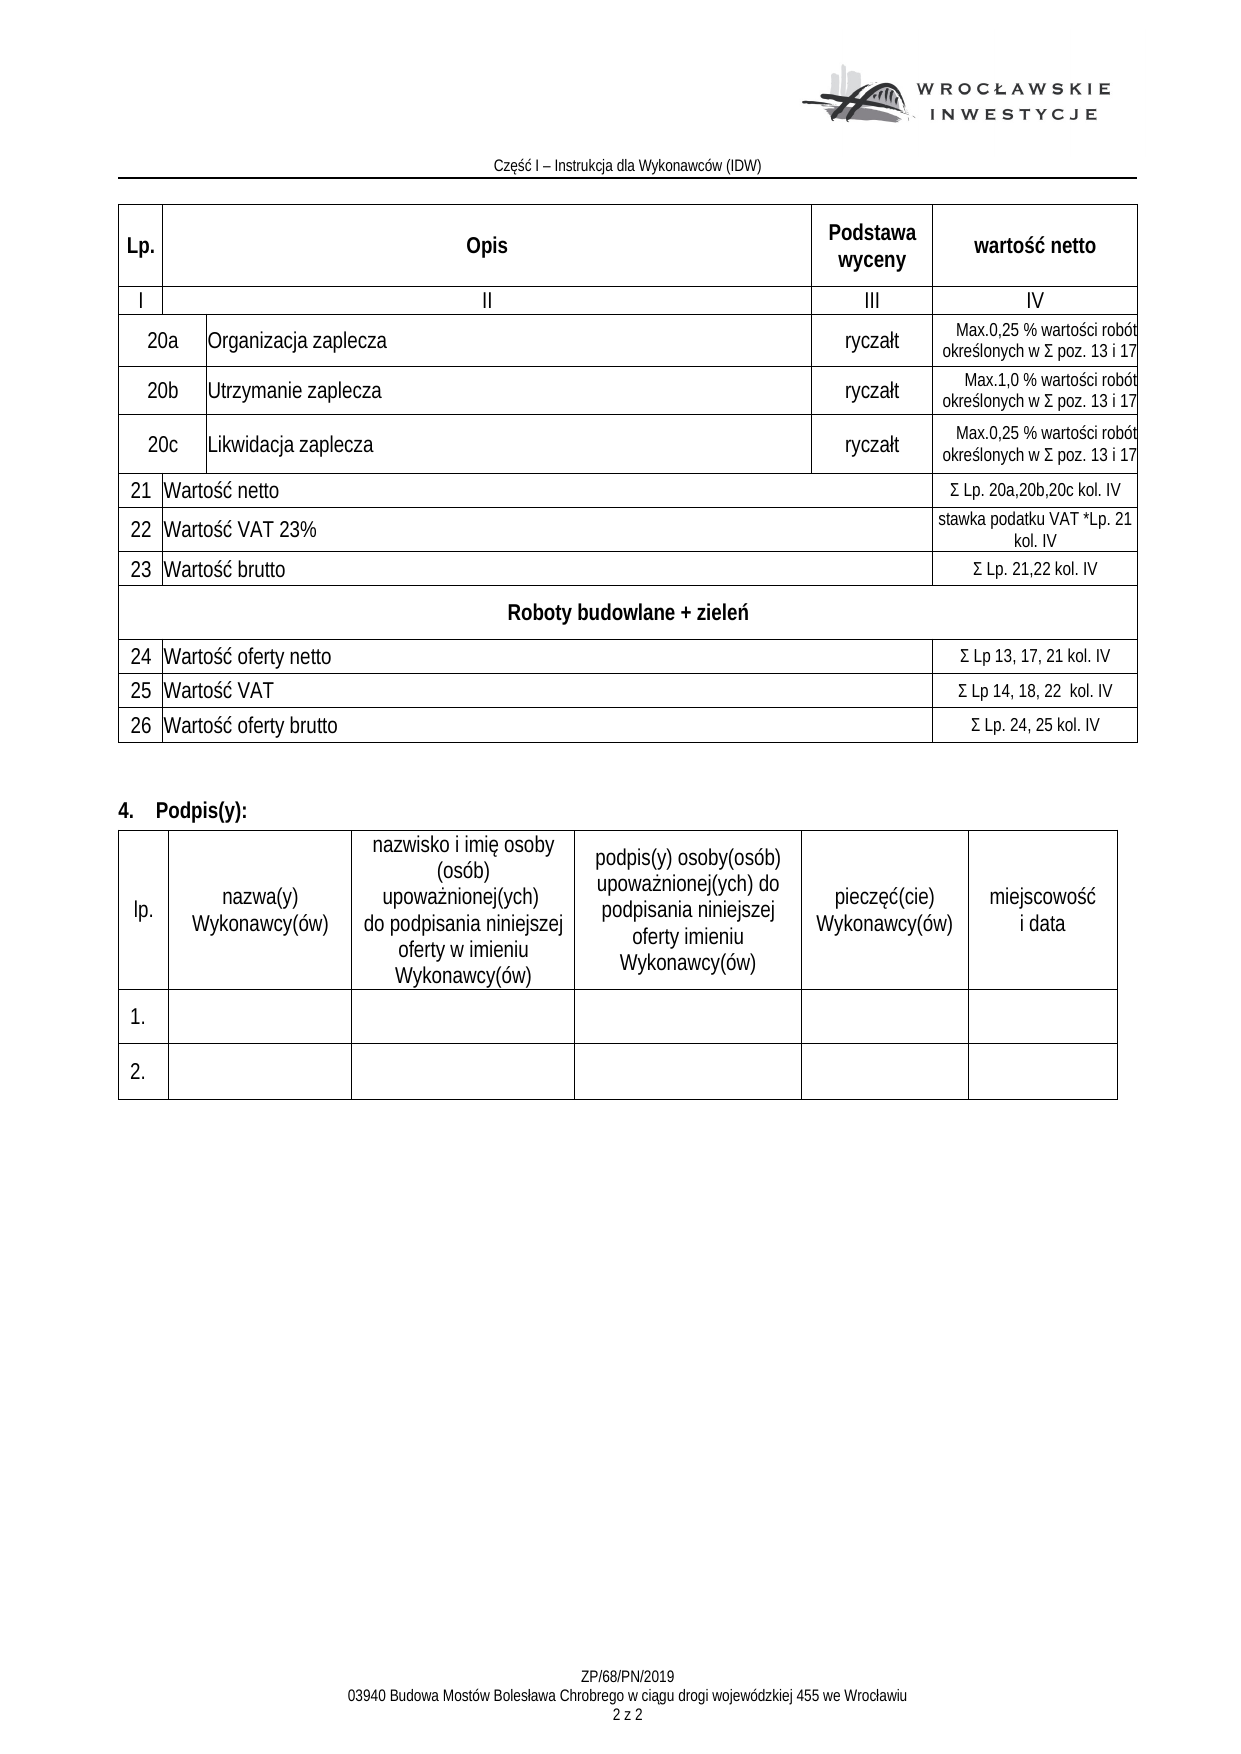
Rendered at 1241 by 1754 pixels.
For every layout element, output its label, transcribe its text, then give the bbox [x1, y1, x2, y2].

table_cell [969, 1044, 1117, 1099]
table_cell [802, 1044, 968, 1099]
table_cell Wartość oferty netto [163, 640, 932, 673]
table_header Podstawa wyceny [812, 205, 932, 286]
table_cell [575, 990, 801, 1042]
table_header miejscowość i data [969, 831, 1117, 989]
table_cell Σ Lp. 21,22 kol. IV [933, 552, 1137, 585]
table_cell 20a [119, 315, 206, 366]
table_header nazwa(y) Wykonawcy(ów) [169, 831, 351, 989]
list Podpis(y): [118, 797, 1137, 823]
table_cell Wartość oferty brutto [163, 708, 932, 742]
table_cell stawka podatku VAT *Lp. 21 kol. IV [933, 508, 1137, 551]
table_cell [969, 990, 1117, 1042]
table_cell Max.0,25 % wartości robót określonych w Σ poz. 13 i 17 [933, 415, 1137, 472]
table_cell Roboty budowlane + zieleń [119, 586, 1137, 638]
table_cell [169, 1044, 351, 1099]
table_cell Σ Lp. 20a,20b,20c kol. IV [933, 474, 1137, 507]
table_header Opis [163, 205, 811, 286]
table_cell 20c [119, 415, 206, 472]
table_cell Max.1,0 % wartości robót określonych w Σ poz. 13 i 17 [933, 367, 1137, 414]
table_cell Σ Lp. 24, 25 kol. IV [933, 708, 1137, 742]
table_cell 23 [119, 552, 162, 585]
table_cell III [812, 287, 932, 313]
table_cell ryczałt [812, 367, 932, 414]
table_header nazwisko i imię osoby (osób) upoważnionej(ych) do podpisania niniejszej oferty w imieniu Wykonawcy(ów) [352, 831, 574, 989]
table_cell Wartość VAT [163, 674, 932, 707]
table_cell 21 [119, 474, 162, 507]
table_cell 26 [119, 708, 162, 742]
table_header lp. [119, 831, 168, 989]
table_cell IV [933, 287, 1137, 313]
table_cell Likwidacja zaplecza [207, 415, 811, 472]
table_cell [352, 990, 574, 1042]
table_cell Wartość VAT 23% [163, 508, 932, 551]
table_cell [802, 990, 968, 1042]
table_cell [352, 1044, 574, 1099]
table_cell 24 [119, 640, 162, 673]
picture [767, 29, 1146, 157]
table_cell II [163, 287, 811, 313]
table_cell ryczałt [812, 315, 932, 366]
table_header Lp. [119, 205, 162, 286]
table_cell 2. [119, 1044, 168, 1099]
table_cell ryczałt [812, 415, 932, 472]
table_cell Utrzymanie zaplecza [207, 367, 811, 414]
table_cell 25 [119, 674, 162, 707]
table_cell 1. [119, 990, 168, 1042]
table_cell Max.0,25 % wartości robót określonych w Σ poz. 13 i 17 [933, 315, 1137, 366]
table_cell [575, 1044, 801, 1099]
table_cell Wartość brutto [163, 552, 932, 585]
table_cell I [119, 287, 162, 313]
table_header wartość netto [933, 205, 1137, 286]
table_cell 22 [119, 508, 162, 551]
table_cell Σ Lp 14, 18, 22 kol. IV [933, 674, 1137, 707]
table_cell [169, 990, 351, 1042]
table_header podpis(y) osoby(osób) upoważnionej(ych) do podpisania niniejszej oferty imieniu Wykonawcy(ów) [575, 831, 801, 989]
table_cell 20b [119, 367, 206, 414]
table_cell Organizacja zaplecza [207, 315, 811, 366]
table_cell Wartość netto [163, 474, 932, 507]
table_header pieczęć(cie) Wykonawcy(ów) [802, 831, 968, 989]
table_cell Σ Lp 13, 17, 21 kol. IV [933, 640, 1137, 673]
